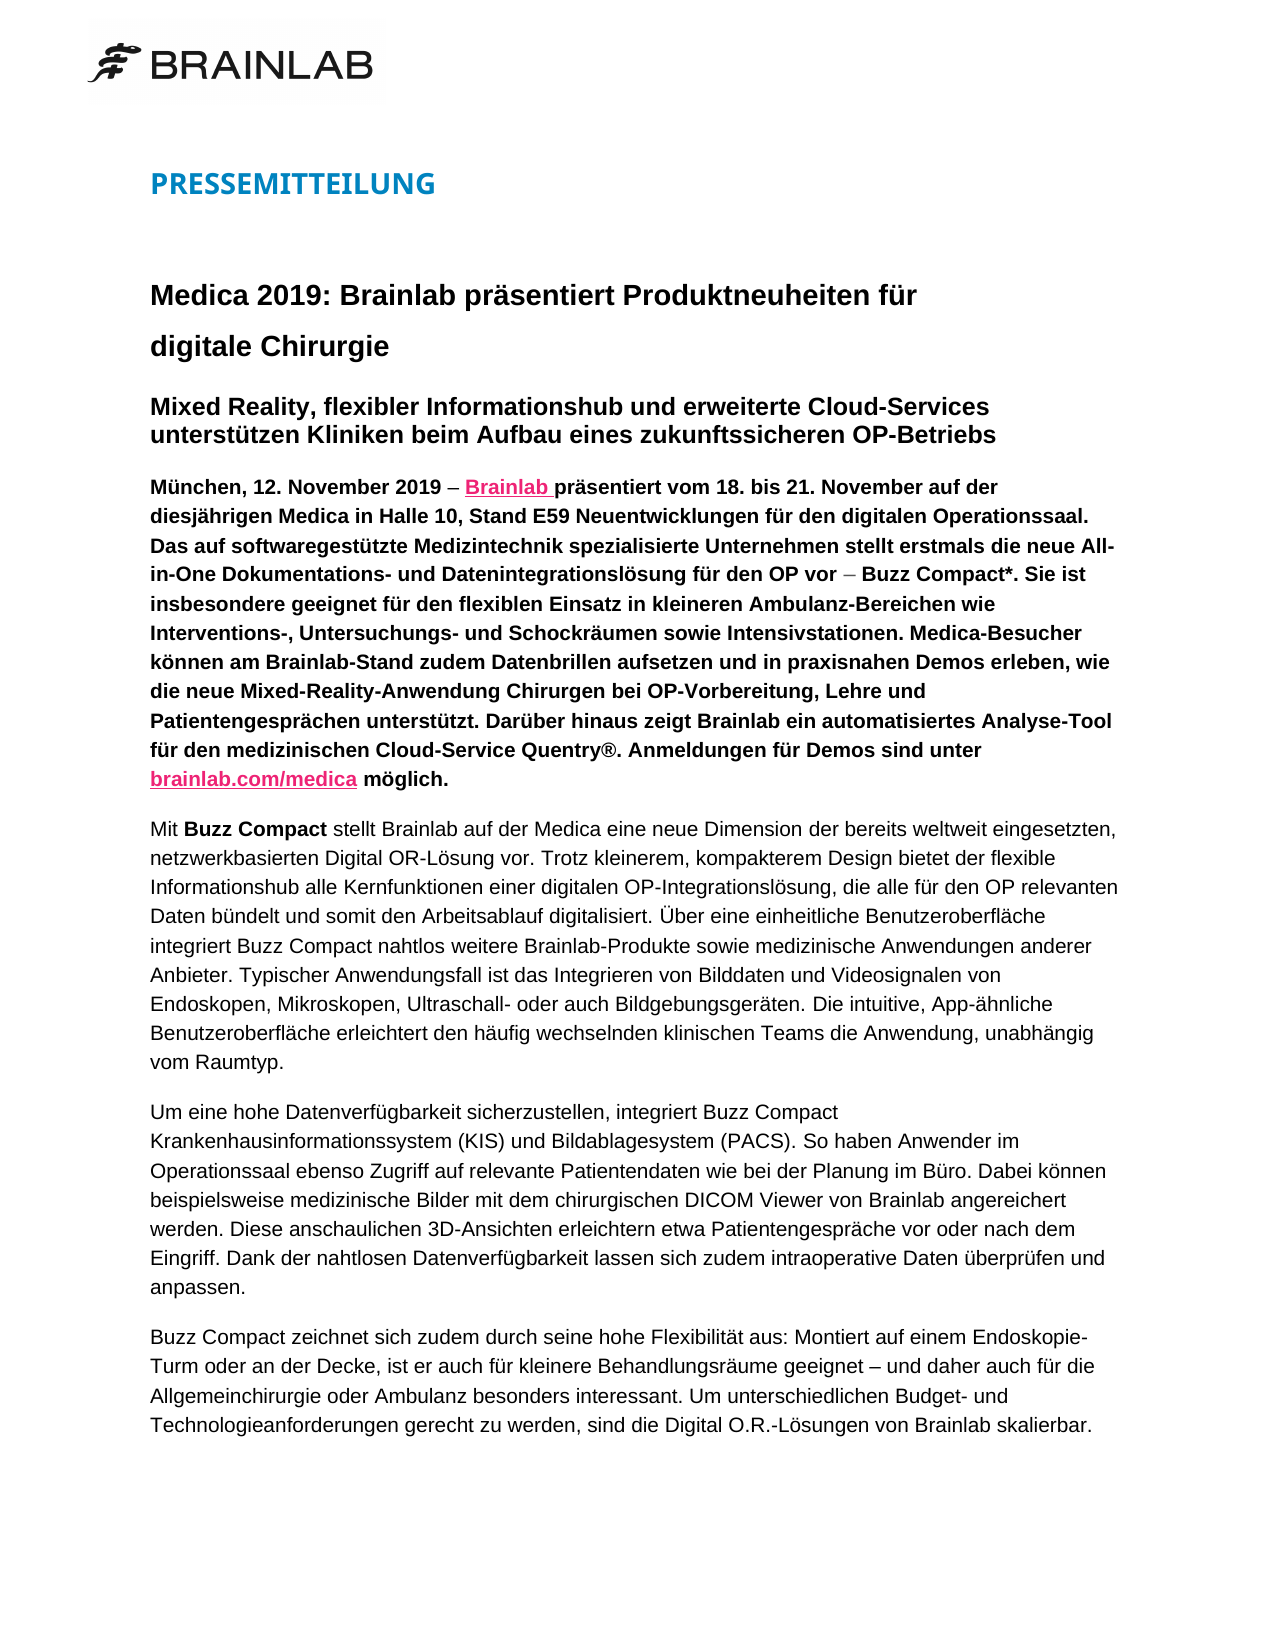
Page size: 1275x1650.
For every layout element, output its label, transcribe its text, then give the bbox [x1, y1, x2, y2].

text Mixed Reality, flexibler Informationshub und erweiterte Cloud-Services unterstützen Kliniken beim Aufbau eines zukunftssicheren OP-Betriebs [150, 392, 1125, 449]
text Medica 2019: Brainlab präsentiert Produktneuheiten für digitale Chirurgie [150, 278, 933, 362]
picture [87, 18, 386, 105]
text München, 12. November 2019 – Brainlab präsentiert vom 18. bis 21. November auf der diesjährigen Medica in Halle 10, Stand E59 Neuentwicklungen für den digitalen Operationssaal. Das auf softwaregestützte Medizintechnik spezialisierte Unternehmen stellt erstmals die neue All-in-One Dokumentations- und Datenintegrationslösung für den OP vor – Buzz Compact*. Sie ist insbesondere geeignet für den flexiblen Einsatz in kleineren Ambulanz-Bereichen wie Interventions-, Untersuchungs- und Schockräumen sowie Intensivstationen. Medica-Besucher können am Brainlab-Stand zudem Datenbrillen aufsetzen und in praxisnahen Demos erleben, wie die neue Mixed-Reality-Anwendung Chirurgen bei OP-Vorbereitung, Lehre und Patientengesprächen unterstützt. Darüber hinaus zeigt Brainlab ein automatisiertes Analyse-Tool für den medizinischen Cloud-Service Quentry®. Anmeldungen für Demos sind unter brainlab.com/medica möglich. [150, 470, 1125, 791]
text Um eine hohe Datenverfügbarkeit sicherzustellen, integriert Buzz Compact Krankenhausinformationssystem (KIS) und Bildablagesystem (PACS). So haben Anwender im Operationssaal ebenso Zugriff auf relevante Patientendaten wie bei der Planung im Büro. Dabei können beispielsweise medizinische Bilder mit dem chirurgischen DICOM Viewer von Brainlab angereichert werden. Diese anschaulichen 3D-Ansichten erleichtern etwa Patientengespräche vor oder nach dem Eingriff. Dank der nahtlosen Datenverfügbarkeit lassen sich zudem intraoperative Daten überprüfen und anpassen. [150, 1095, 1125, 1299]
text Buzz Compact zeichnet sich zudem durch seine hohe Flexibilität aus: Montiert auf einem Endoskopie-Turm oder an der Decke, ist er auch für kleinere Behandlungsräume geeignet – und daher auch für die Allgemeinchirurgie oder Ambulanz besonders interessant. Um unterschiedlichen Budget- und Technologieanforderungen gerecht zu werden, sind die Digital O.R.-Lösungen von Brainlab skalierbar. [150, 1320, 1125, 1437]
text Mit Buzz Compact stellt Brainlab auf der Medica eine neue Dimension der bereits weltweit eingesetzten, netzwerkbasierten Digital OR-Lösung vor. Trotz kleinerem, kompakterem Design bietet der flexible Informationshub alle Kernfunktionen einer digitalen OP-Integrationslösung, die alle für den OP relevanten Daten bündelt und somit den Arbeitsablauf digitalisiert. Über eine einheitliche Benutzeroberfläche integriert Buzz Compact nahtlos weitere Brainlab-Produkte sowie medizinische Anwendungen anderer Anbieter. Typischer Anwendungsfall ist das Integrieren von Bilddaten und Videosignalen von Endoskopen, Mikroskopen, Ultraschall- oder auch Bildgebungsgeräten. Die intuitive, App-ähnliche Benutzeroberfläche erleichtert den häufig wechselnden klinischen Teams die Anwendung, unabhängig vom Raumtyp. [150, 812, 1125, 1074]
